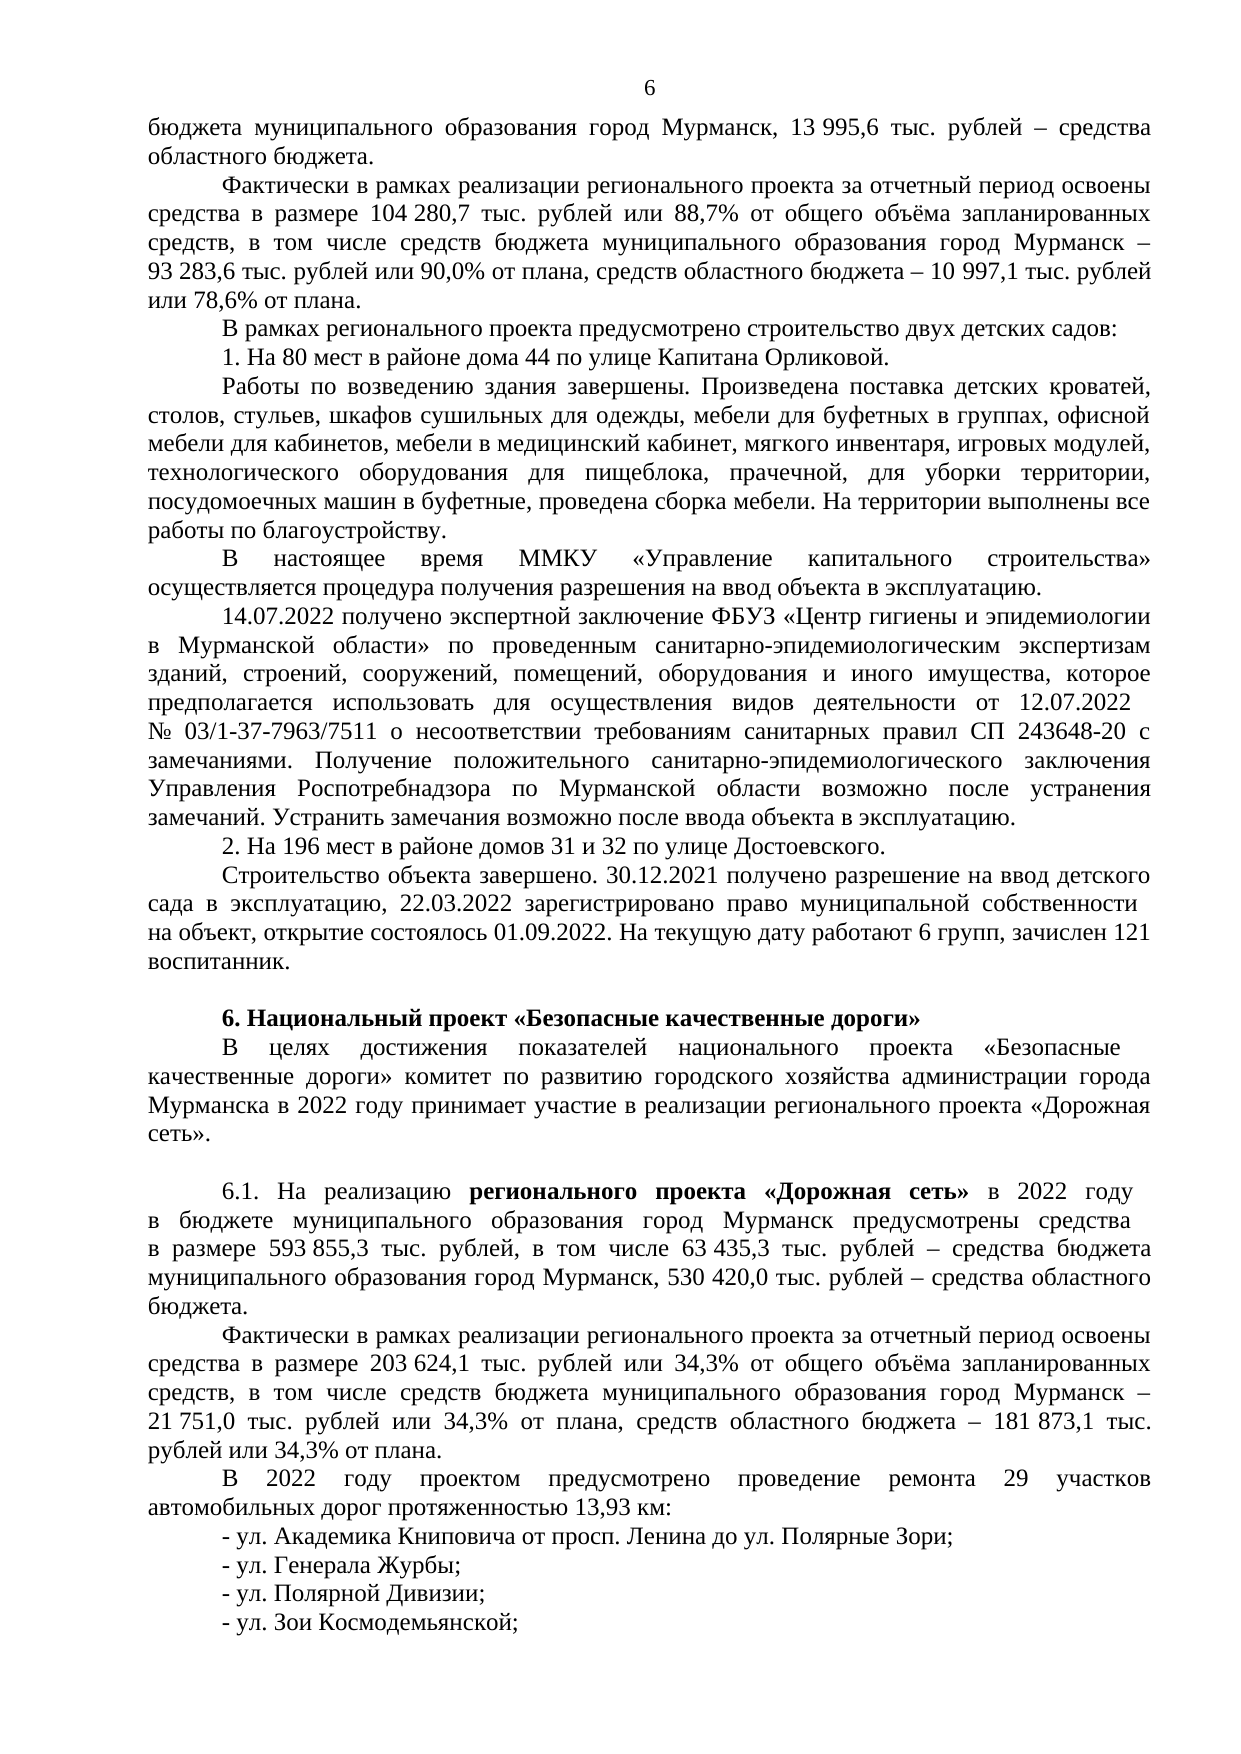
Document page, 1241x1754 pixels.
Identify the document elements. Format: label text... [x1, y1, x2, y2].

text - ул. Академика Книповича от просп. Ленина до ул. Полярные Зори; [148, 1521, 1152, 1550]
text 1. На 80 мест в районе дома 44 по улице Капитана Орликовой. [148, 342, 1152, 371]
text 6. Национальный проект «Безопасные качественные дороги» [148, 1003, 1152, 1032]
text Работы по возведению здания завершены. Произведена поставка детских кроватей, столов, стульев, шкафов сушильных для одежды, мебели для буфетных в группах, офисной мебели для кабинетов, мебели в медицинский кабинет, мягкого инвентаря, игровых модулей, технологического оборудования для пищеблока, прачечной, для уборки территории, посудомоечных машин в буфетные, проведена сборка мебели. На территории выполнены все работы по благоустройству. [148, 371, 1152, 543]
text В целях достижения показателей национального проекта «Безопасные качественные дороги» комитет по развитию городского хозяйства администрации города Мурманска в 2022 году принимает участие в реализации регионального проекта «Дорожная сеть». [148, 1032, 1152, 1147]
text В рамках регионального проекта предусмотрено строительство двух детских садов: [148, 313, 1152, 342]
text - ул. Генерала Журбы; [148, 1550, 1152, 1578]
text Строительство объекта завершено. 30.12.2021 получено разрешение на ввод детского сада в эксплуатацию, 22.03.2022 зарегистрировано право муниципальной собственности на объект, открытие состоялось 01.09.2022. На текущую дату работают 6 групп, зачислен 121 воспитанник. [148, 860, 1152, 975]
text Фактически в рамках реализации регионального проекта за отчетный период освоены средства в размере 104 280,7 тыс. рублей или 88,7% от общего объёма запланированных средств, в том числе средств бюджета муниципального образования город Мурманск – 93 283,6 тыс. рублей или 90,0% от плана, средств областного бюджета – 10 997,1 тыс. рублей или 78,6% от плана. [148, 170, 1152, 313]
text 6.1. На реализацию регионального проекта «Дорожная сеть» в 2022 году в бюджете муниципального образования город Мурманск предусмотрены средства в размере 593 855,3 тыс. рублей, в том числе 63 435,3 тыс. рублей – средства бюджета муниципального образования город Мурманск, 530 420,0 тыс. рублей – средства областного бюджета. [148, 1176, 1152, 1320]
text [148, 112, 1152, 170]
text Фактически в рамках реализации регионального проекта за отчетный период освоены средства в размере 203 624,1 тыс. рублей или 34,3% от общего объёма запланированных средств, в том числе средств бюджета муниципального образования город Мурманск – 21 751,0 тыс. рублей или 34,3% от плана, средств областного бюджета – 181 873,1 тыс. рублей или 34,3% от плана. [148, 1320, 1152, 1463]
text - ул. Полярной Дивизии; [148, 1578, 1152, 1607]
text В настоящее время ММКУ «Управление капитального строительства» осуществляется процедура получения разрешения на ввод объекта в эксплуатацию. [148, 543, 1152, 601]
text 14.07.2022 получено экспертной заключение ФБУЗ «Центр гигиены и эпидемиологии в Мурманской области» по проведенным санитарно-эпидемиологическим экспертизам зданий, строений, сооружений, помещений, оборудования и иного имущества, которое предполагается использовать для осуществления видов деятельности от 12.07.2022 № 03/1-37-7963/7511 о несоответствии требованиям санитарных правил СП 243648-20 с замечаниями. Получение положительного санитарно-эпидемиологического заключения Управления Роспотребнадзора по Мурманской области возможно после устранения замечаний. Устранить замечания возможно после ввода объекта в эксплуатацию. [148, 601, 1152, 831]
text 2. На 196 мест в районе домов 31 и 32 по улице Достоевского. [148, 831, 1152, 860]
text - ул. Зои Космодемьянской; [148, 1607, 1152, 1636]
text В 2022 году проектом предусмотрено проведение ремонта 29 участков автомобильных дорог протяженностью 13,93 км: [148, 1463, 1152, 1521]
